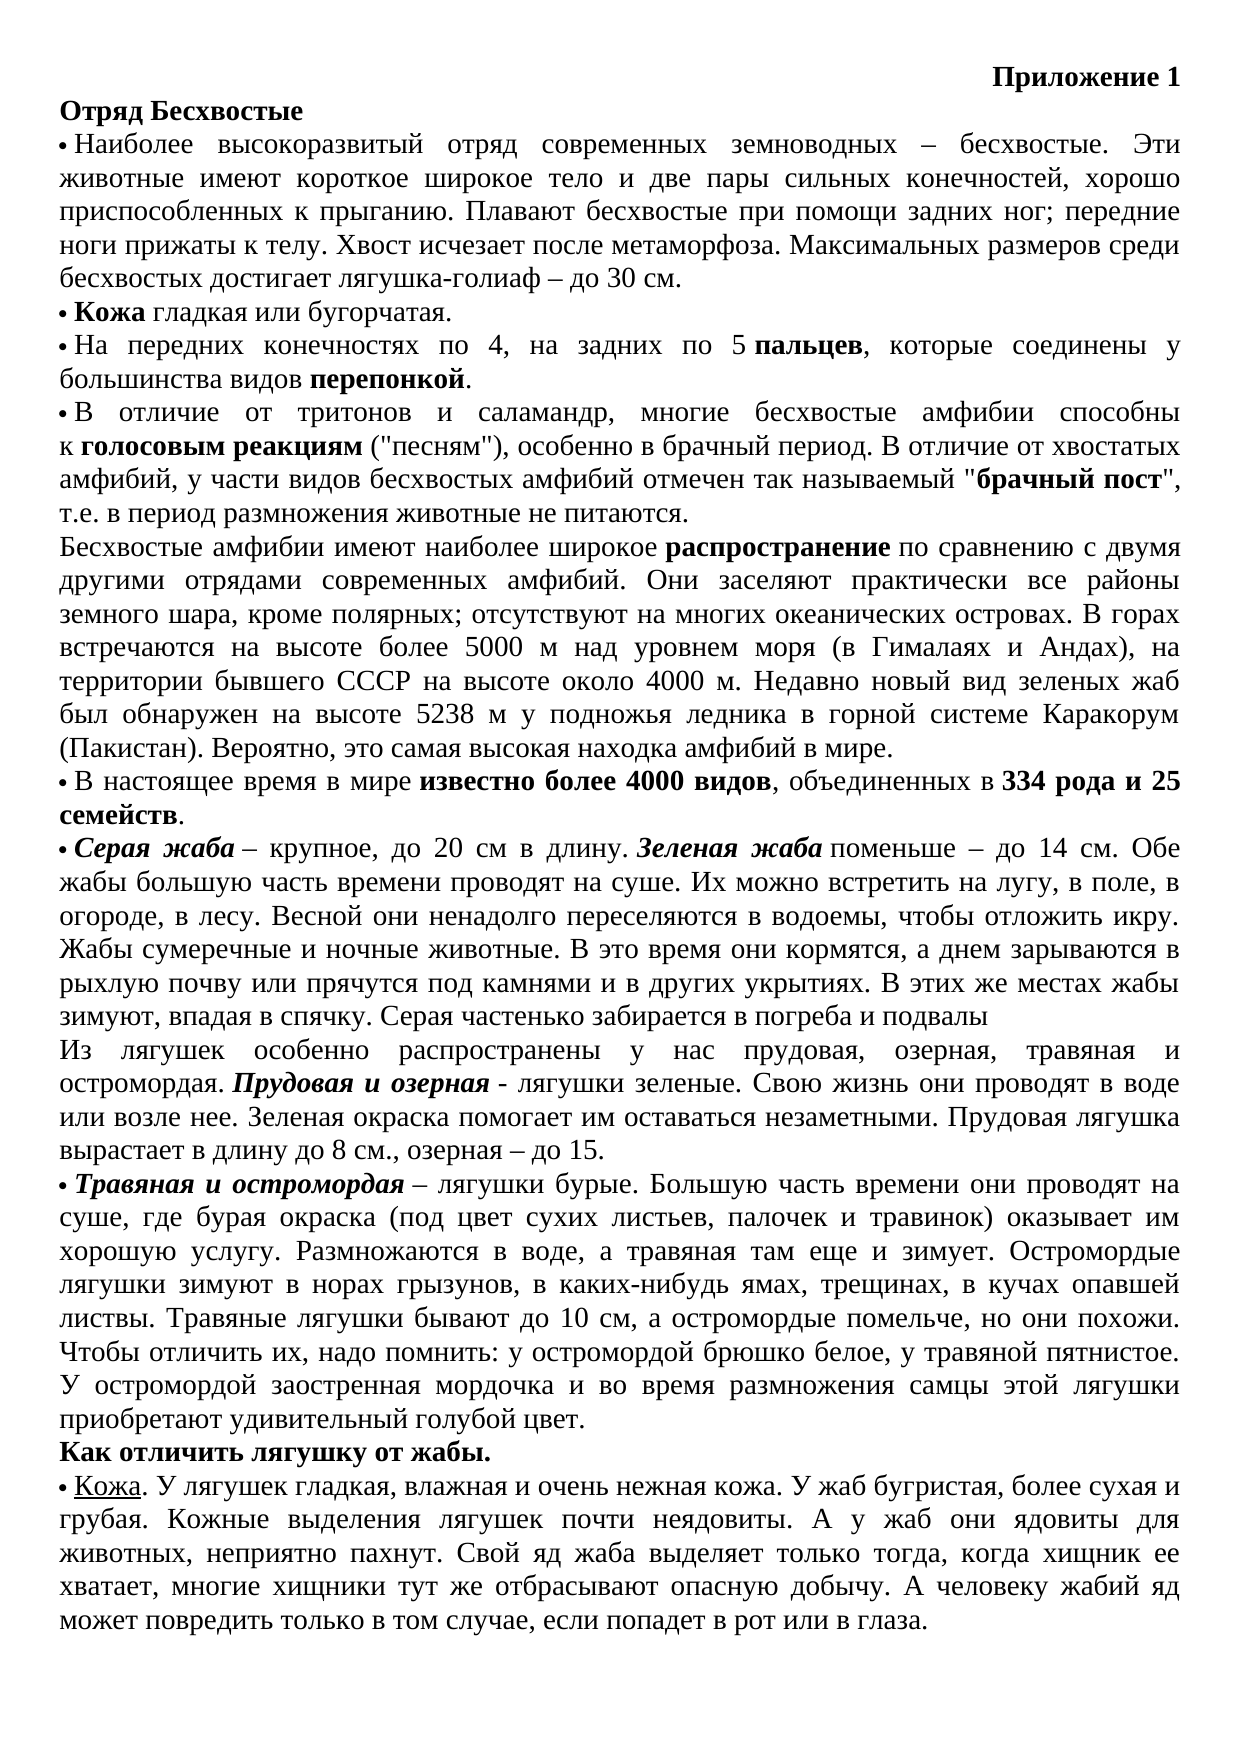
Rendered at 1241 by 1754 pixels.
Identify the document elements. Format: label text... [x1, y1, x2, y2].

list На передних конечностях по 4, на задних по 5 пальцев, которые соединены у большинства видов перепонкой. [59, 327, 1181, 394]
list Кожа. У лягушек гладкая, влажная и очень нежная кожа. У жаб бугристая, более сухая и грубая. Кожные выделения лягушек почти неядовиты. А у жаб они ядовиты для животных, неприятно пахнут. Свой яд жаба выделяет только тогда, когда хищник ее хватает, многие хищники тут же отбрасывают опасную добычу. А человеку жабий яд может повредить только в том случае, если попадет в рот или в глаза. [59, 1468, 1181, 1636]
text Бесхвостые амфибии имеют наиболее широкое распространение по сравнению с двумя другими отрядами современных амфибий. Они заселяют практически все районы земного шара, кроме полярных; отсутствуют на многих океанических островах. В горах встречаются на высоте более 5000 м над уровнем моря (в Гималаях и Андах), на территории бывшего СССР на высоте около 4000 м. Недавно новый вид зеленых жаб был обнаружен на высоте 5238 м у подножья ледника в горной системе Каракорум (Пакистан). Вероятно, это самая высокая находка амфибий в мире. [59, 529, 1181, 763]
text Из лягушек особенно распространены у нас прудовая, озерная, травяная и остромордая. Прудовая и озерная - лягушки зеленые. Свою жизнь они проводят в воде или возле нее. Зеленая окраска помогает им оставаться незаметными. Прудовая лягушка вырастает в длину до 8 см., озерная – до 15. [59, 1032, 1181, 1166]
list В отличие от тритонов и саламандр, многие бесхвостые амфибии способны к голосовым реакциям ("песням"), особенно в брачный период. В отличие от хвостатых амфибий, у части видов бесхвостых амфибий отмечен так называемый "брачный пост", т.е. в период размножения животные не питаются. [59, 394, 1181, 529]
list Серая жаба – крупное, до 20 см в длину. Зеленая жаба поменьше – до 14 см. Обе жабы большую часть времени проводят на суше. Их можно встретить на лугу, в поле, в огороде, в лесу. Весной они ненадолго переселяются в водоемы, чтобы отложить икру. Жабы сумеречные и ночные животные. В это время они кормятся, а днем зарываются в рыхлую почву или прячутся под камнями и в других укрытиях. В этих же местах жабы зимуют, впадая в спячку. Серая частенько забирается в погреба и подвалы [59, 831, 1181, 1032]
list Кожа гладкая или бугорчатая. [59, 294, 1181, 327]
list Травяная и остромордая – лягушки бурые. Большую часть времени они проводят на суше, где бурая окраска (под цвет сухих листьев, палочек и травинок) оказывает им хорошую услугу. Размножаются в воде, а травяная там еще и зимует. Остромордые лягушки зимуют в норах грызунов, в каких-нибудь ямах, трещинах, в кучах опавшей листвы. Травяные лягушки бывают до 10 см, а остромордые помельче, но они похожи. Чтобы отличить их, надо помнить: у остромордой брюшко белое, у травяной пятнистое. У остромордой заостренная мордочка и во время размножения самцы этой лягушки приобретают удивительный голубой цвет. [59, 1166, 1181, 1434]
list В настоящее время в мире известно более 4000 видов, объединенных в 334 рода и 25 семейств. [59, 763, 1181, 831]
text Отряд Бесхвостые [59, 93, 1181, 126]
list Наиболее высокоразвитый отряд современных земноводных – бесхвостые. Эти животные имеют короткое широкое тело и две пары сильных конечностей, хорошо приспособленных к прыганию. Плавают бесхвостые при помощи задних ног; передние ноги прижаты к телу. Хвост исчезает после метаморфоза. Максимальных размеров среди бесхвостых достигает лягушка-голиаф – до 30 см. [59, 126, 1181, 294]
text Приложение 1 [59, 59, 1181, 93]
text Как отличить лягушку от жабы. [59, 1434, 1181, 1468]
